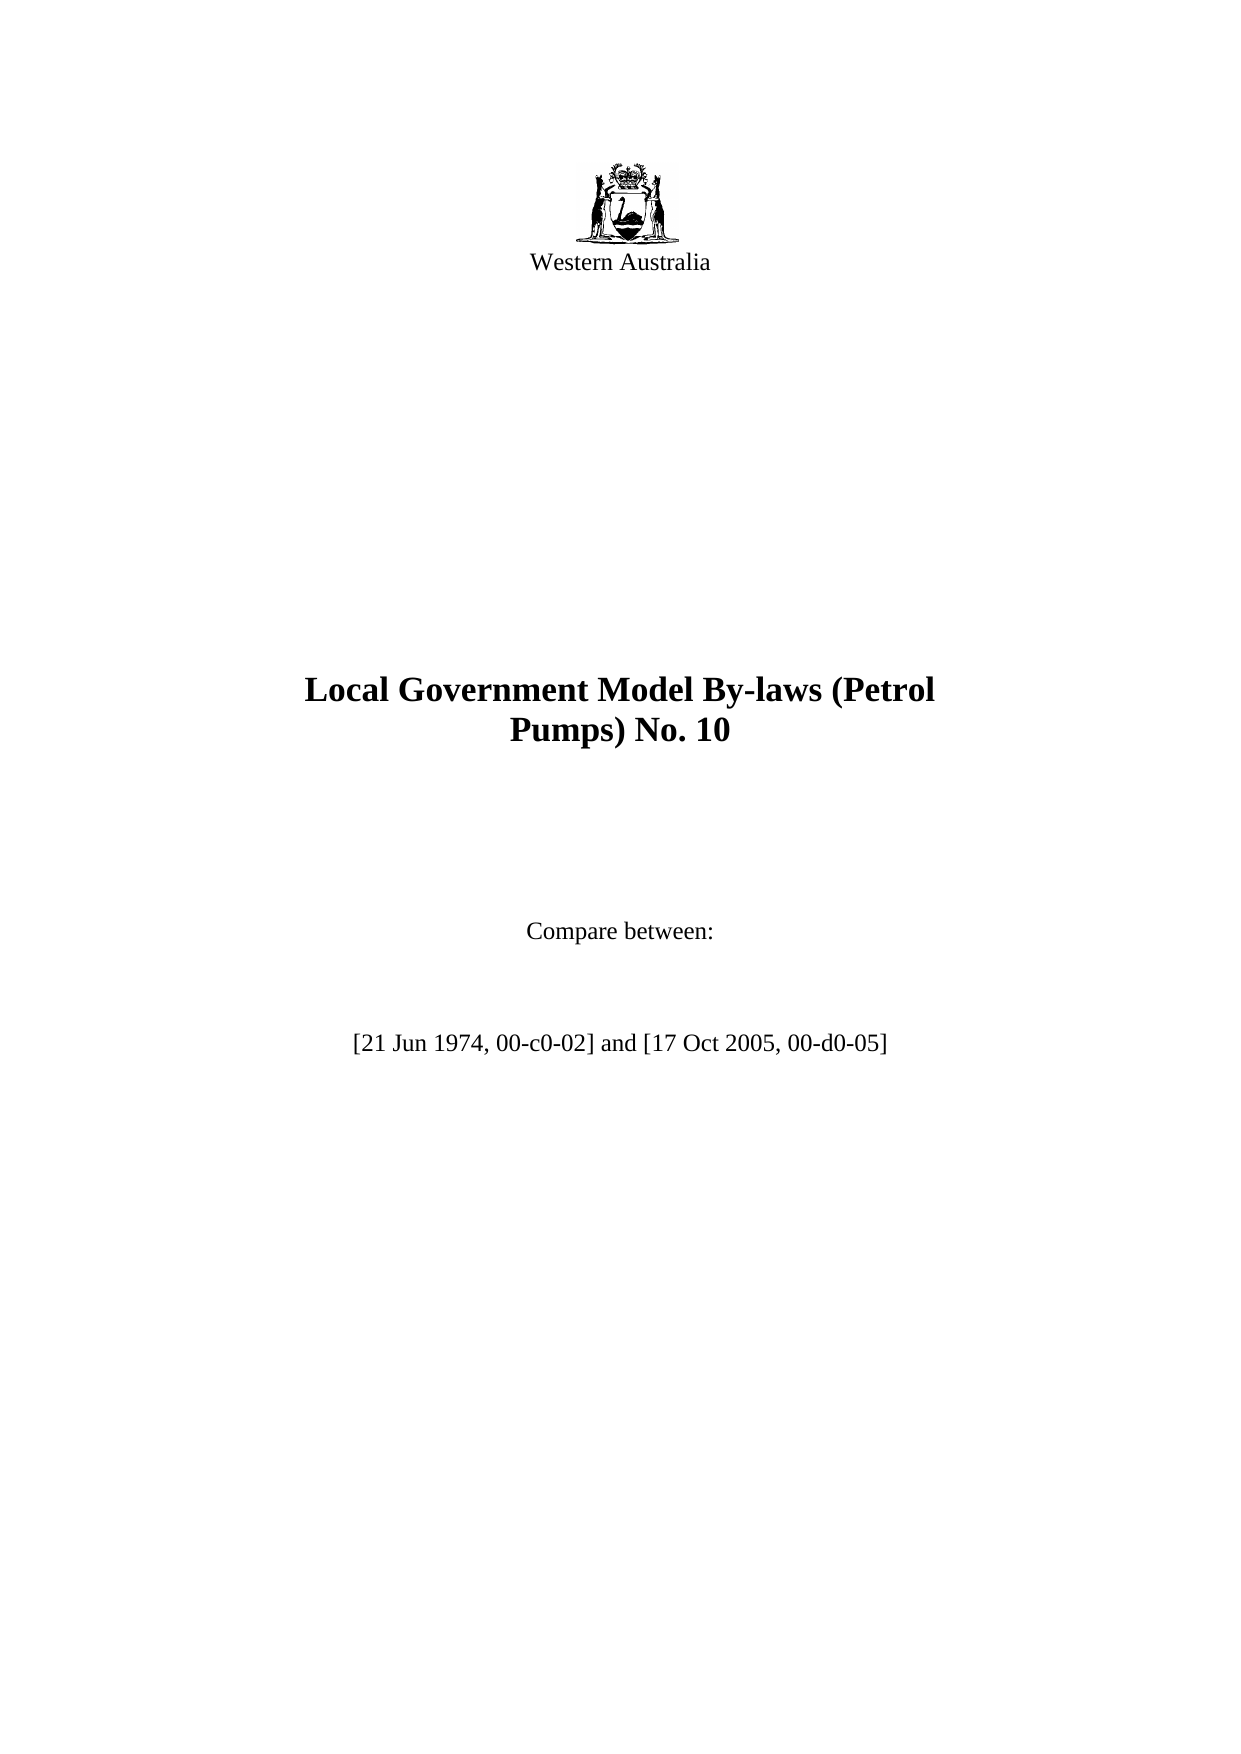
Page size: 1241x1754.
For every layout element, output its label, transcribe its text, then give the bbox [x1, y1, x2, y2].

text Western Australia [251, 247, 990, 276]
text Compare between: [251, 916, 990, 945]
picture [575, 162, 679, 246]
text Local Government Model By-laws (Petrol Pumps) No. 10 [251, 668, 990, 749]
text [21 Jun 1974, 00-c0-02] and [17 Oct 2005, 00-d0-05] [251, 1028, 990, 1057]
